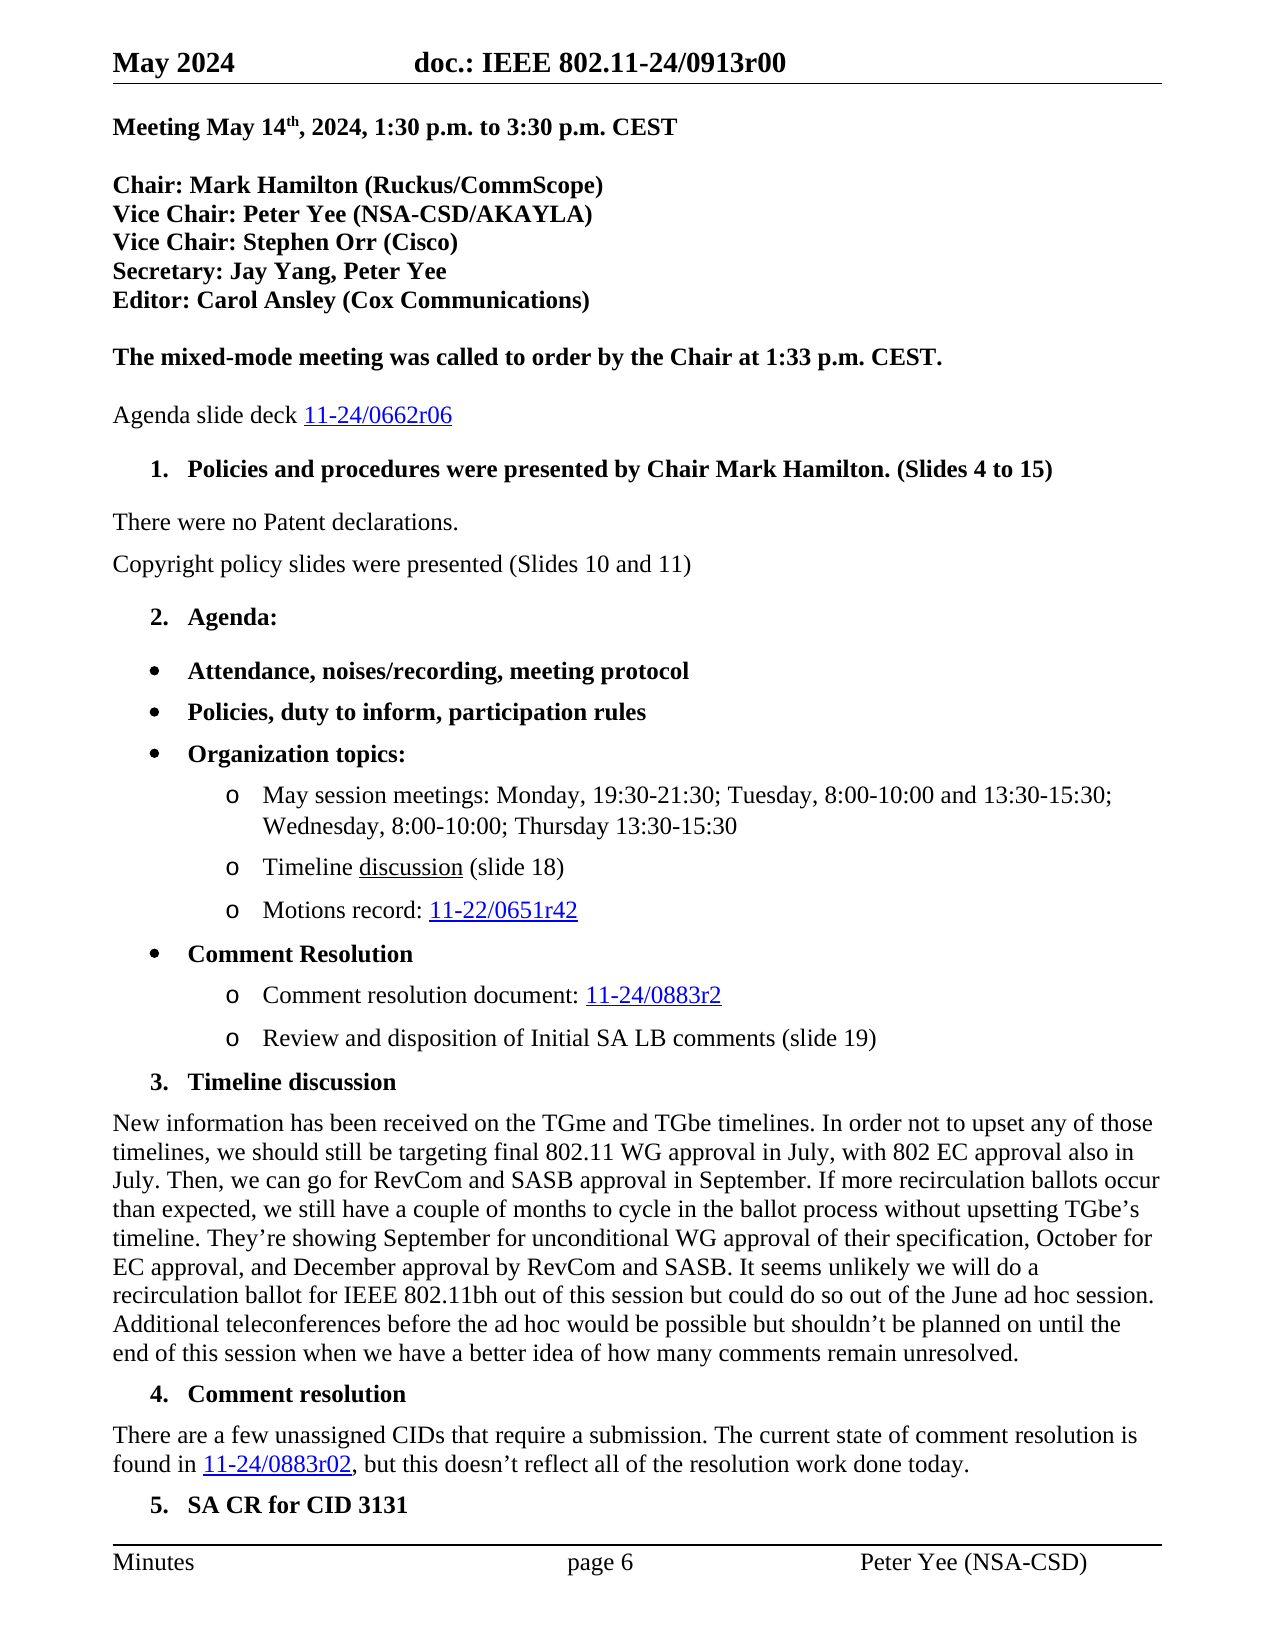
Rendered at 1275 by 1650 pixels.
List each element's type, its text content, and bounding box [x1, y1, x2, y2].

text Vice Chair: Stephen Orr (Cisco) [112, 227, 1162, 256]
text Editor: Carol Ansley (Cox Communications) [112, 285, 1162, 314]
list Policies and procedures were presented by Chair Mark Hamilton. (Slides 4 to 15) [150, 454, 1162, 482]
list Agenda: [150, 602, 1162, 631]
text Copyright policy slides were presented (Slides 10 and 11) [112, 549, 1162, 577]
text There were no Patent declarations. [112, 507, 1162, 536]
list May session meetings: Monday, 19:30-21:30; Tuesday, 8:00-10:00 and 13:30-15:30; Wednesday, 8:00-10:00; Thursday 13:30-15:30 [225, 780, 1162, 839]
list Organization topics: [150, 739, 1162, 767]
list Comment Resolution [150, 939, 1162, 967]
list Comment resolution [150, 1379, 1162, 1408]
text The mixed-mode meeting was called to order by the Chair at 1:33 p.m. CEST. [112, 342, 1162, 371]
list Timeline discussion (slide 18) [225, 852, 1162, 883]
text Secretary: Jay Yang, Peter Yee [112, 256, 1162, 285]
list Comment resolution document: 11-24/0883r2 [225, 980, 1162, 1011]
list SA CR for CID 3131 [150, 1490, 1162, 1519]
list Attendance, noises/recording, meeting protocol [150, 656, 1162, 685]
list Motions record: 11-22/0651r42 [225, 895, 1162, 926]
list Review and disposition of Initial SA LB comments (slide 19) [225, 1023, 1162, 1054]
text Agenda slide deck 11-24/0662r06 [112, 400, 1162, 429]
list Timeline discussion [150, 1067, 1162, 1095]
text There are a few unassigned CIDs that require a submission. The current state of comment resolution is found in 11-24/0883r02, but this doesn’t reflect all of the resolution work done today. [112, 1420, 1162, 1478]
text Chair: Mark Hamilton (Ruckus/CommScope) [112, 170, 1162, 199]
text Meeting May 14th, 2024, 1:30 p.m. to 3:30 p.m. CEST [112, 112, 1162, 141]
list Policies, duty to inform, participation rules [150, 697, 1162, 726]
text New information has been received on the TGme and TGbe timelines. In order not to upset any of those timelines, we should still be targeting final 802.11 WG approval in July, with 802 EC approval also in July. Then, we can go for RevCom and SASB approval in September. If more recirculation ballots occur than expected, we still have a couple of months to cycle in the ballot process without upsetting TGbe’s timeline. They’re showing September for unconditional WG approval of their specification, October for EC approval, and December approval by RevCom and SASB. It seems unlikely we will do a recirculation ballot for IEEE 802.11bh out of this session but could do so out of the June ad hoc session. Additional teleconferences before the ad hoc would be possible but shouldn’t be planned on until the end of this session when we have a better idea of how many comments remain unresolved. [112, 1108, 1162, 1367]
text Vice Chair: Peter Yee (NSA-CSD/AKAYLA) [112, 199, 1162, 227]
